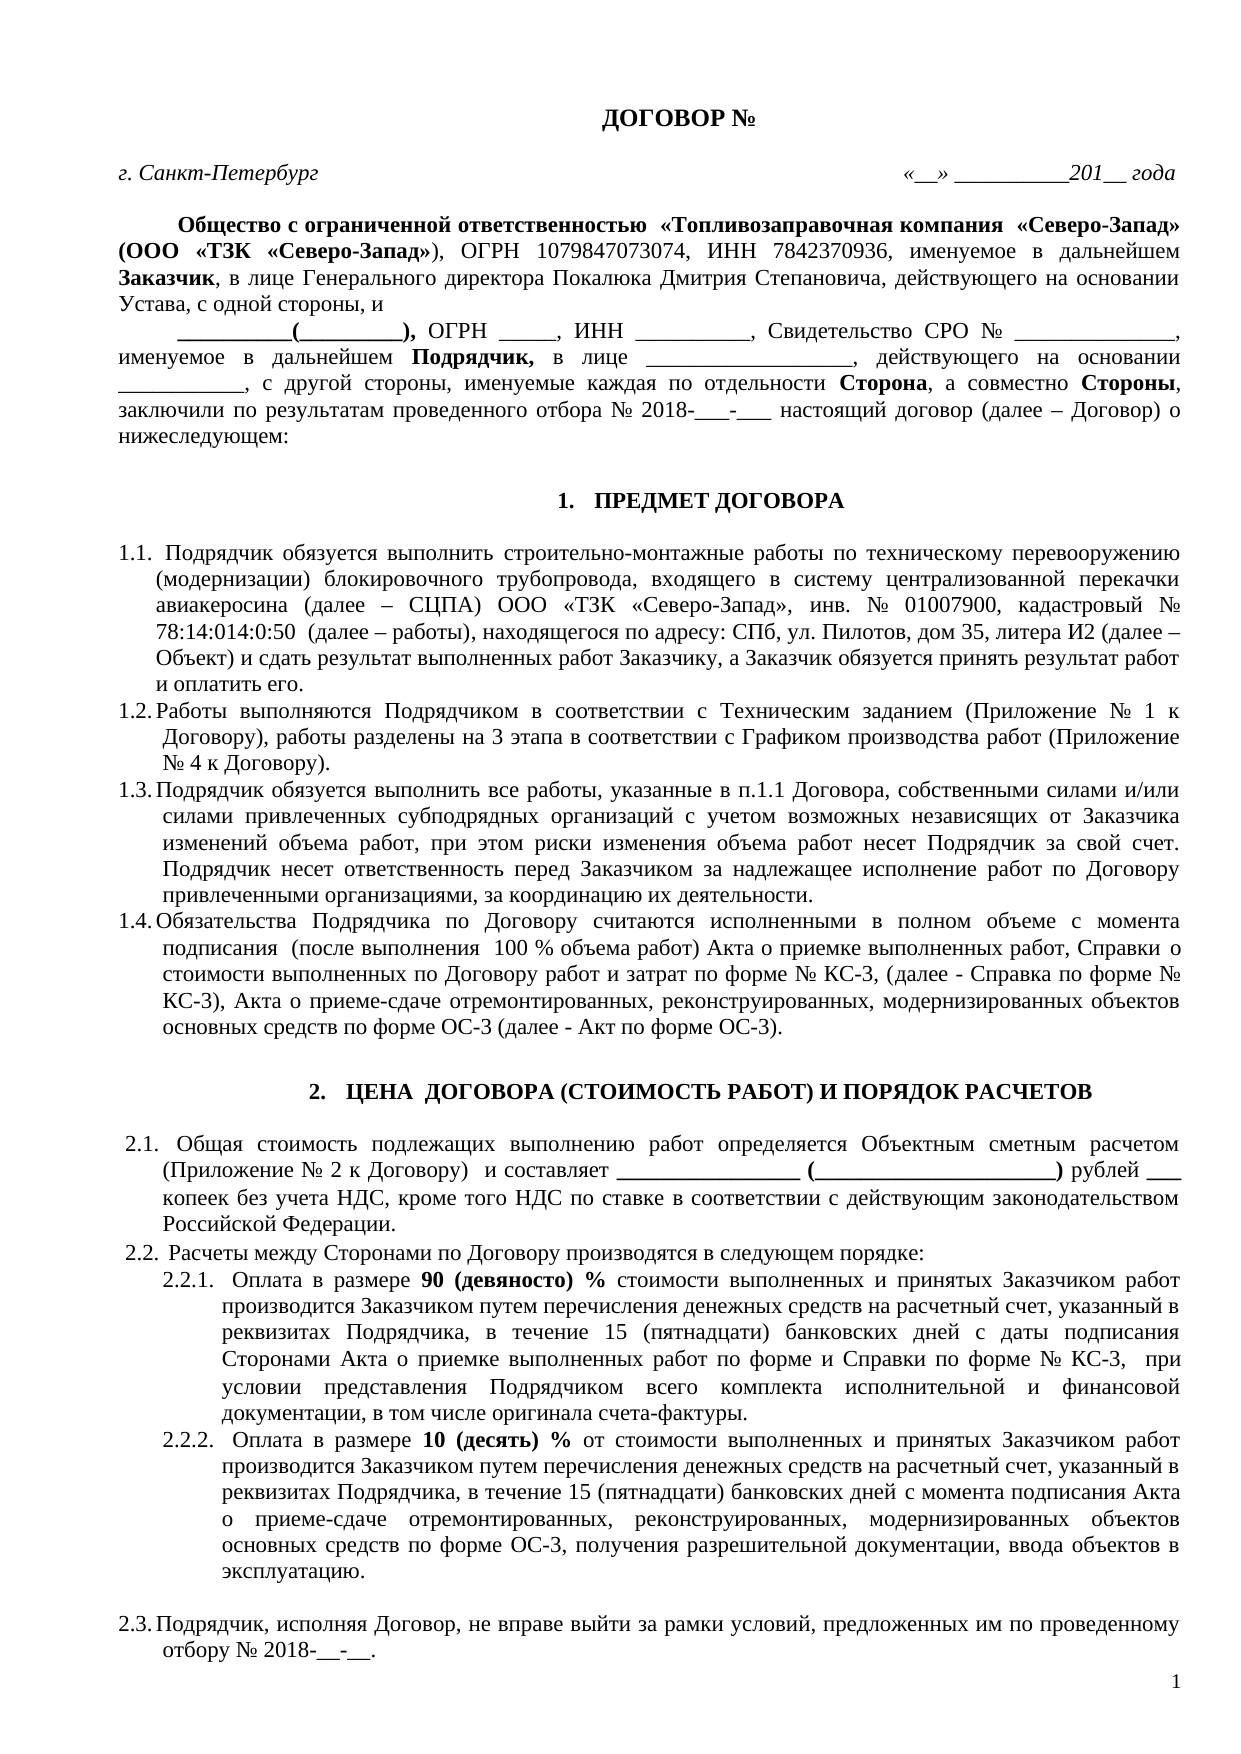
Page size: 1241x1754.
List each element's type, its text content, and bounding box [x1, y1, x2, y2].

text г. Санкт-Петербург «__» __________201__ года [118, 158, 1181, 185]
list Общая стоимость подлежащих выполнению работ определяется Объектным сметным расчетом (Приложение № 2 к Договору) и составляет ________________ (_____________________) рублей ___ копеек без учета НДС, кроме того НДС по ставке в соответствии с действующим законодательством Российской Федерации. [125, 1129, 1181, 1239]
subtitle ПРЕДМЕТ ДОГОВОРА [155, 487, 1240, 514]
text ДОГОВОР № [118, 103, 1240, 132]
text Общество с ограниченной ответственностью «Топливозаправочная компания «Северо-Запад» (ООО «ТЗК «Северо-Запад»), ОГРН 1079847073074, ИНН 7842370936, именуемое в дальнейшем Заказчик, в лице Генерального директора Покалюка Дмитрия Степановича, действующего на основании Устава, с одной стороны, и [118, 211, 1181, 317]
text __________(_________), ОГРН _____, ИНН __________, Свидетельство СРО № ______________, именуемое в дальнейшем Подрядчик, в лице __________________, действующего на основании ___________, с другой стороны, именуемые каждая по отдельности Сторона, а совместно Стороны, заключили по результатам проведенного отбора № 2018-___-___ настоящий договор (далее – Договор) о нижеследующем: [118, 317, 1181, 448]
list Подрядчик обязуется выполнить все работы, указанные в п.1.1 Договора, собственными силами и/или силами привлеченных субподрядных организаций с учетом возможных независящих от Заказчика изменений объема работ, при этом риски изменения объема работ несет Подрядчик за свой счет. Подрядчик несет ответственность перед Заказчиком за надлежащее исполнение работ по Договору привлеченными организациями, за координацию их деятельности. [118, 776, 1181, 908]
list Оплата в размере 10 (десять) % от стоимости выполненных и принятых Заказчиком работ производится Заказчиком путем перечисления денежных средств на расчетный счет, указанный в реквизитах Подрядчика, в течение 15 (пятнадцати) банковских дней с момента подписания Акта о приеме-сдаче отремонтированных, реконструированных, модернизированных объектов основных средств по форме ОС-3, получения разрешительной документации, ввода объектов в эксплуатацию. [162, 1426, 1181, 1584]
list Подрядчик обязуется выполнить строительно-монтажные работы по техническому перевооружению (модернизации) блокировочного трубопровода, входящего в систему централизованной перекачки авиакеросина (далее – СЦПА) ООО «ТЗК «Северо-Запад», инв. № 01007900, кадастровый № 78:14:014:0:50 (далее – работы), находящегося по адресу: СПб, ул. Пилотов, дом 35, литера И2 (далее – Объект) и сдать результат выполненных работ Заказчику, а Заказчик обязуется принять результат работ и оплатить его. [118, 539, 1181, 697]
list Подрядчик, исполняя Договор, не вправе выйти за рамки условий, предложенных им по проведенному отбору № 2018-__-__. [118, 1610, 1181, 1663]
list Работы выполняются Подрядчиком в соответствии с Техническим заданием (Приложение № 1 к Договору), работы разделены на 3 этапа в соответствии с Графиком производства работ (Приложение № 4 к Договору). [118, 697, 1181, 776]
list Обязательства Подрядчика по Договору считаются исполненными в полном объеме с момента подписания (после выполнения 100 % объема работ) Акта о приемке выполненных работ, Справки о стоимости выполненных по Договору работ и затрат по форме № КС-3, (далее - Справка по форме № КС-3), Акта о приеме-сдаче отремонтированных, реконструированных, модернизированных объектов основных средств по форме ОС-3 (далее - Акт по форме ОС-3). [118, 908, 1181, 1039]
list Расчеты между Сторонами по Договору производятся в следующем порядке: [125, 1239, 1181, 1266]
list Оплата в размере 90 (девяносто) % стоимости выполненных и принятых Заказчиком работ производится Заказчиком путем перечисления денежных средств на расчетный счет, указанный в реквизитах Подрядчика, в течение 15 (пятнадцати) банковских дней с даты подписания Сторонами Акта о приемке выполненных работ по форме и Справки по форме № КС-3, при условии представления Подрядчиком всего комплекта исполнительной и финансовой документации, в том числе оригинала счета-фактуры. [162, 1266, 1181, 1426]
subtitle ЦЕНА ДОГОВОРА (СТОИМОСТЬ РАБОТ) И ПОРЯДОК РАСЧЕТОВ [155, 1078, 1240, 1104]
